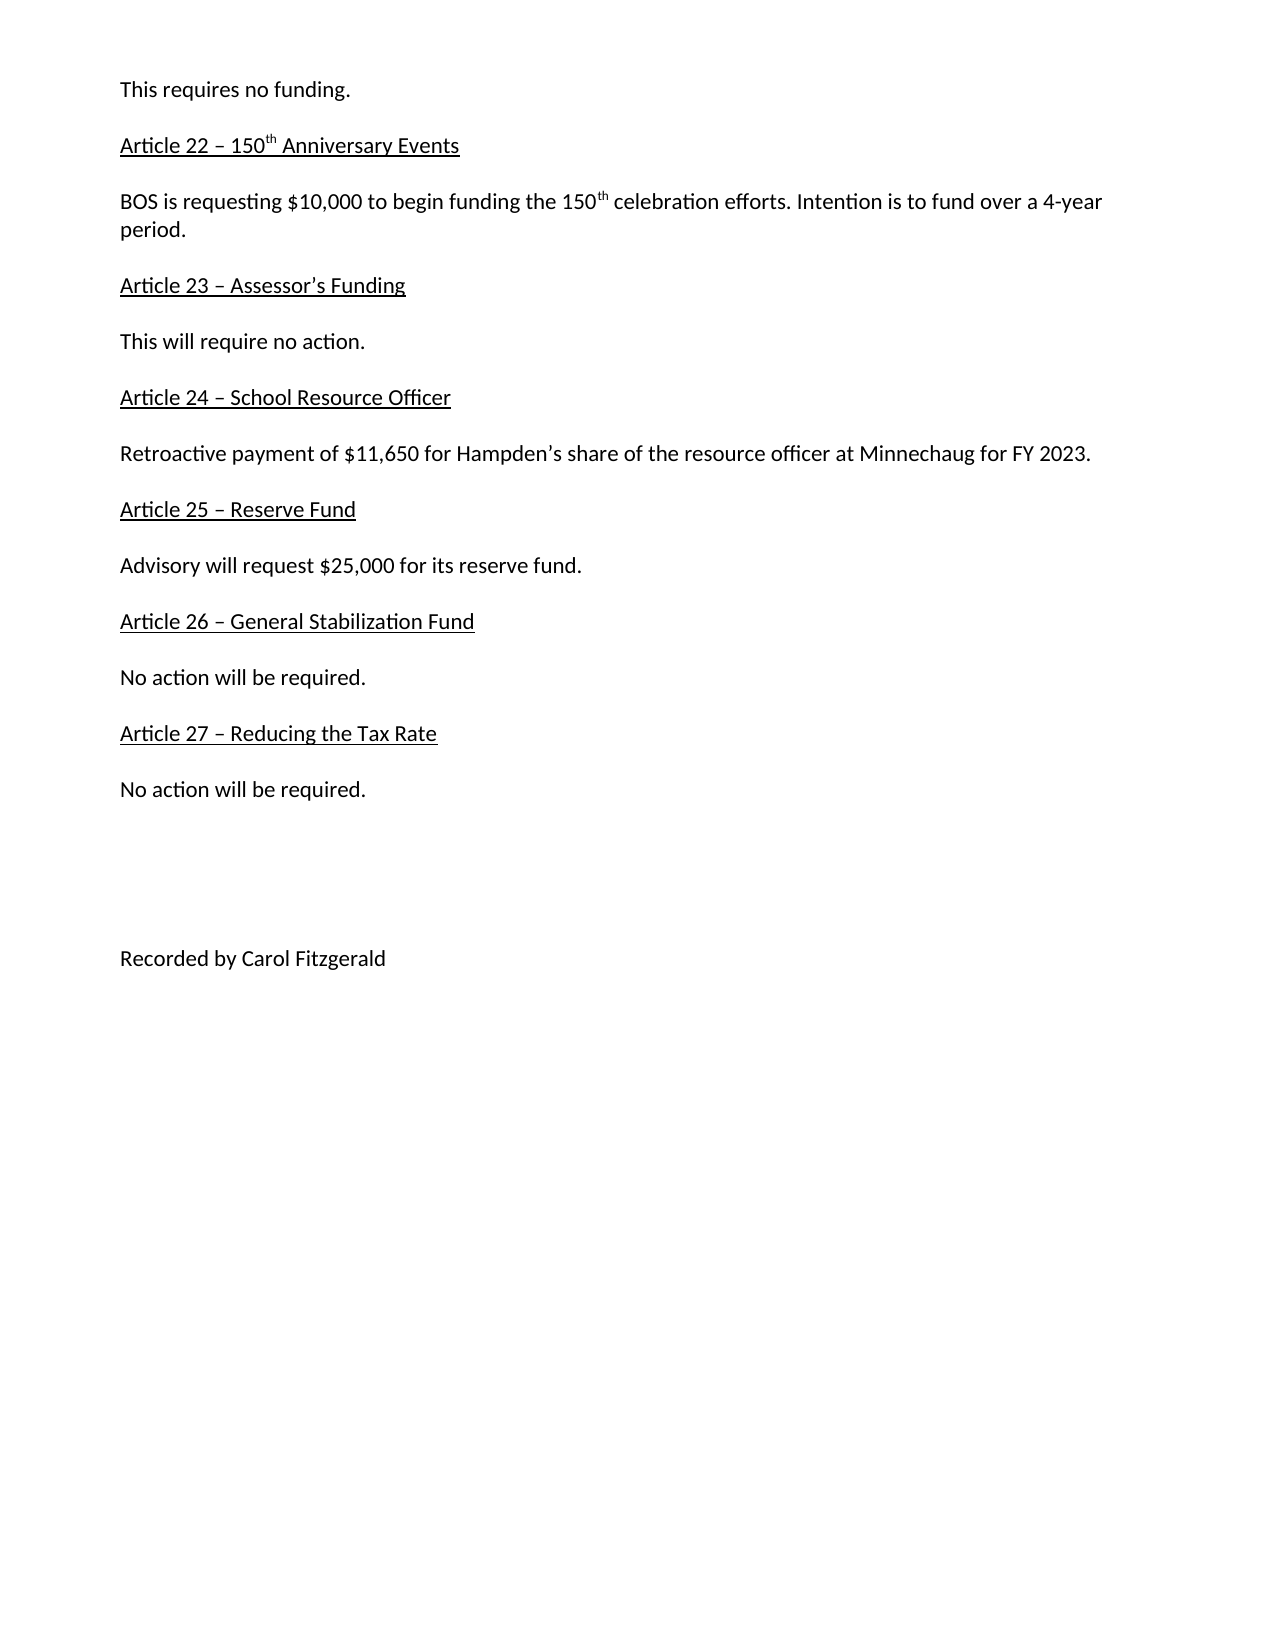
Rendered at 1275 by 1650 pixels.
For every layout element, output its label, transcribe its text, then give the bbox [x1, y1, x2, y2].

text Article 26 – General Stabilization Fund [120, 607, 1155, 635]
text Recorded by Carol Fitzgerald [120, 944, 1155, 972]
text Article 24 – School Resource Officer [120, 383, 1155, 411]
text Advisory will request $25,000 for its reserve fund. [120, 551, 1155, 579]
text Article 25 – Reserve Fund [120, 495, 1155, 523]
text Article 23 – Assessor’s Funding [120, 271, 1155, 299]
text Article 22 – 150th Anniversary Events [120, 131, 1155, 159]
text Article 27 – Reducing the Tax Rate [120, 719, 1155, 747]
text BOS is requesting $10,000 to begin funding the 150th celebration efforts. Intention is to fund over a 4-year period. [120, 187, 1155, 243]
text No action will be required. [120, 663, 1155, 691]
text This requires no funding. [120, 75, 1155, 103]
text No action will be required. [120, 776, 1155, 803]
text Retroactive payment of $11,650 for Hampden’s share of the resource officer at Minnechaug for FY 2023. [120, 439, 1155, 467]
text This will require no action. [120, 327, 1155, 355]
